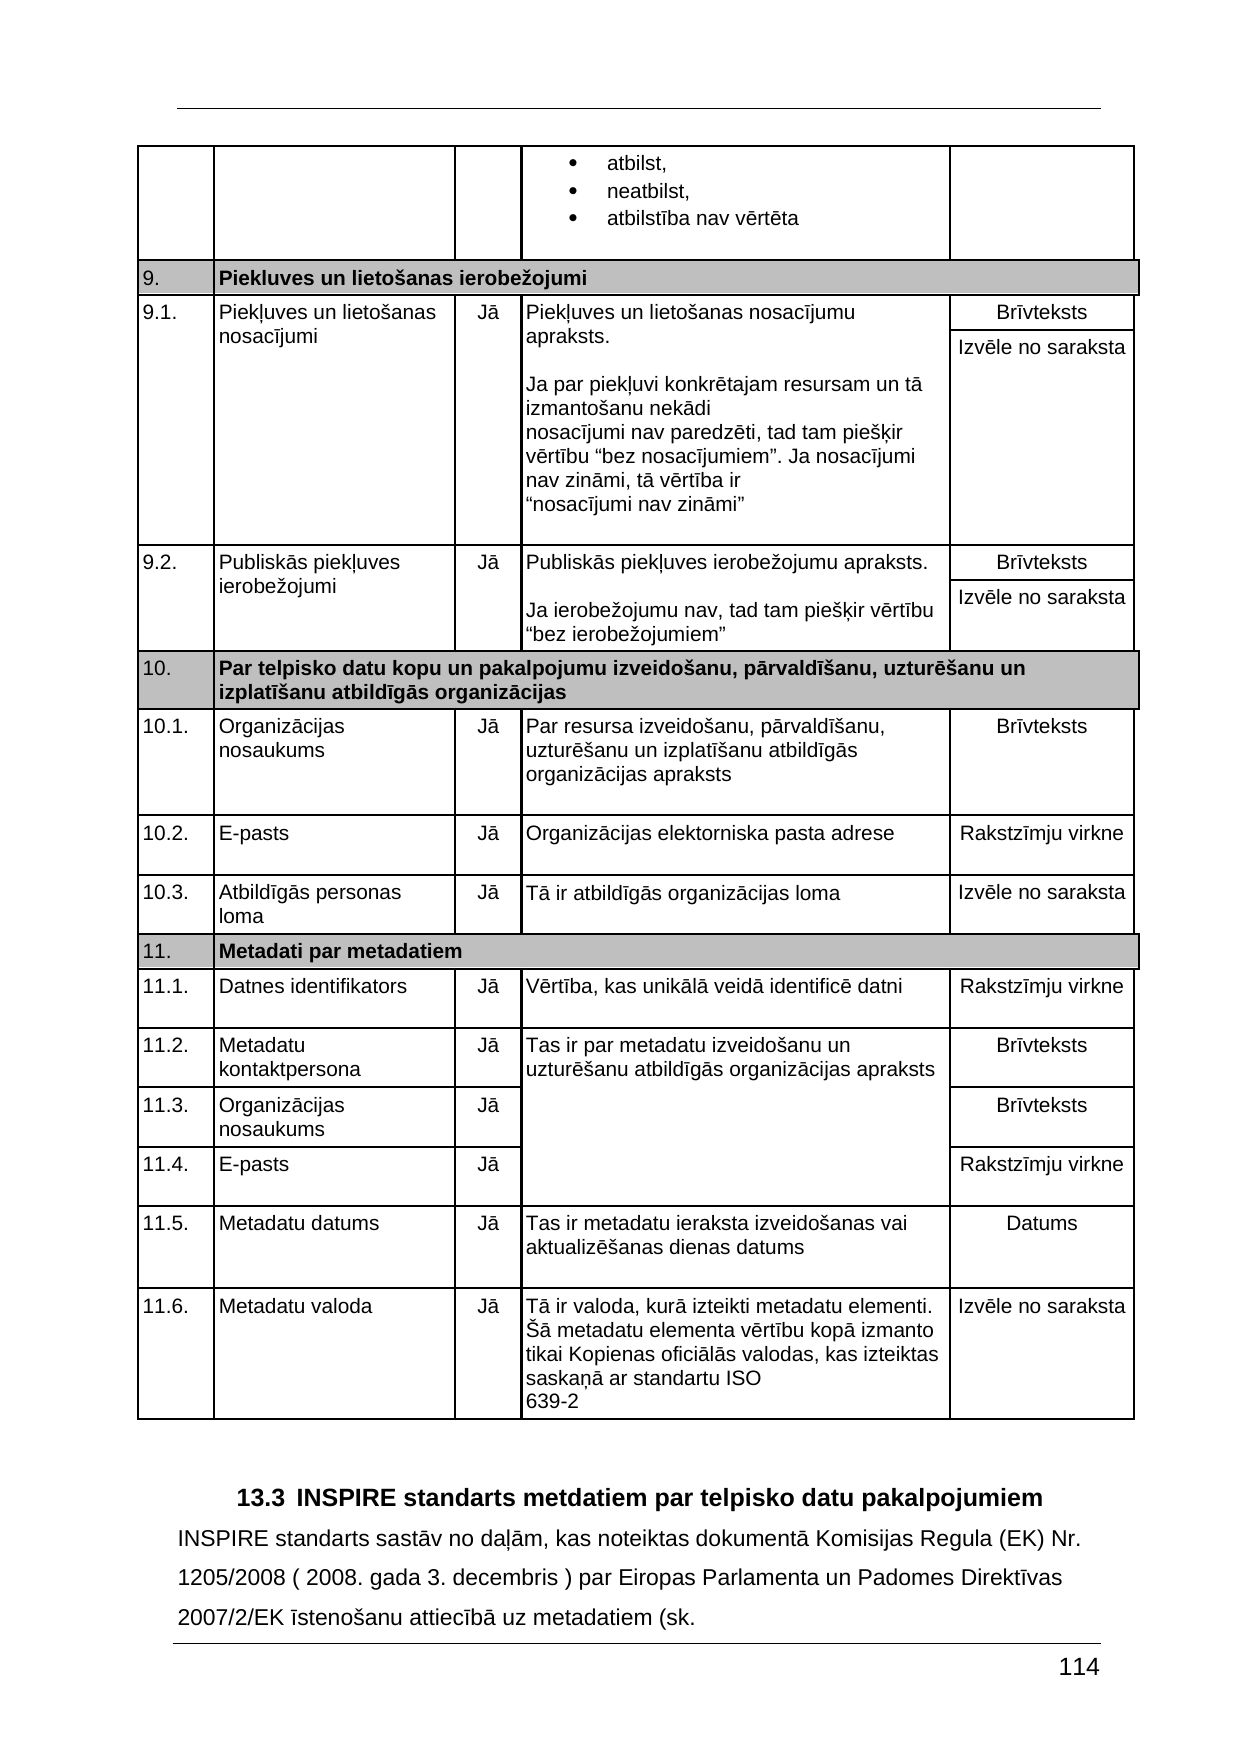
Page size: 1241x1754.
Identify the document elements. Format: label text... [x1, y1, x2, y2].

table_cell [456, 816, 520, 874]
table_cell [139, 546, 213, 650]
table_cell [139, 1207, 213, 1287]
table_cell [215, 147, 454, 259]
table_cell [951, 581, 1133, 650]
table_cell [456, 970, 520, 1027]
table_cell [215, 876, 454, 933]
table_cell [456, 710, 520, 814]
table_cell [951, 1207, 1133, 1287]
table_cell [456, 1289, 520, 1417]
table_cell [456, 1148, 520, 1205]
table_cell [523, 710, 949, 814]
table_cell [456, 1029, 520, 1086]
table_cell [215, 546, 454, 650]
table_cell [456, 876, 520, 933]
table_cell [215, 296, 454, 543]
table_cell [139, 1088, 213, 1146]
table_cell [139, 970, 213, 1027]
text INSPIRE standarts sastāv no daļām, kas noteiktas dokumentā Komisijas Regula (EK) Nr. 1205/2008 ( 2008. gada 3. decembris ) par Eiropas Parlamenta un Padomes Direktīvas 2007/2/EK īstenošanu attiecībā uz metadatiem (sk. [177, 1524, 1100, 1630]
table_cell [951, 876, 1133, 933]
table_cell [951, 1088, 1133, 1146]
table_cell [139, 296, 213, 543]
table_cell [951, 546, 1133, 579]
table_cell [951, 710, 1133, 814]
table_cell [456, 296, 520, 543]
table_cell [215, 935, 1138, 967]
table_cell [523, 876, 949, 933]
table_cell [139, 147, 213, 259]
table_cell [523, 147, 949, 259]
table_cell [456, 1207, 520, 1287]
subtitle INSPIRE standarts metdatiem par telpisko datu pakalpojumiem [236, 1483, 1100, 1512]
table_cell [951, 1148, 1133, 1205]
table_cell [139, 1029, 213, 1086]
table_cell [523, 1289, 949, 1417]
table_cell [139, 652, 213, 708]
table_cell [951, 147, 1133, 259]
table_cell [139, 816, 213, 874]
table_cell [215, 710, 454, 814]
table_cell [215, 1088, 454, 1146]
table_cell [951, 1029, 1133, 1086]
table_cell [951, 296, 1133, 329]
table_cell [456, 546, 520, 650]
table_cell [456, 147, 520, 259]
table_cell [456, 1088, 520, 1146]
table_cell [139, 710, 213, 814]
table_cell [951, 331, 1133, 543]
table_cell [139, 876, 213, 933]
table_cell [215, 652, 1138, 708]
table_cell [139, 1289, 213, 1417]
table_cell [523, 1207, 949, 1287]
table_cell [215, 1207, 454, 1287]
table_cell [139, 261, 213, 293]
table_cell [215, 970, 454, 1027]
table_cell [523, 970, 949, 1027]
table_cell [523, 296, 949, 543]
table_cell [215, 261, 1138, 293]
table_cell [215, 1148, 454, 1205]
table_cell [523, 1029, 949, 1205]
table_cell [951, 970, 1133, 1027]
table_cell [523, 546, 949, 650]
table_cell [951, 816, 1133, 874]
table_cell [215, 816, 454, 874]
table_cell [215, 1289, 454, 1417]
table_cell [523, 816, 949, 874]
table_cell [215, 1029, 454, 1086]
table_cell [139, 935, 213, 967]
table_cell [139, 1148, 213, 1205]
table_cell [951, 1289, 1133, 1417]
